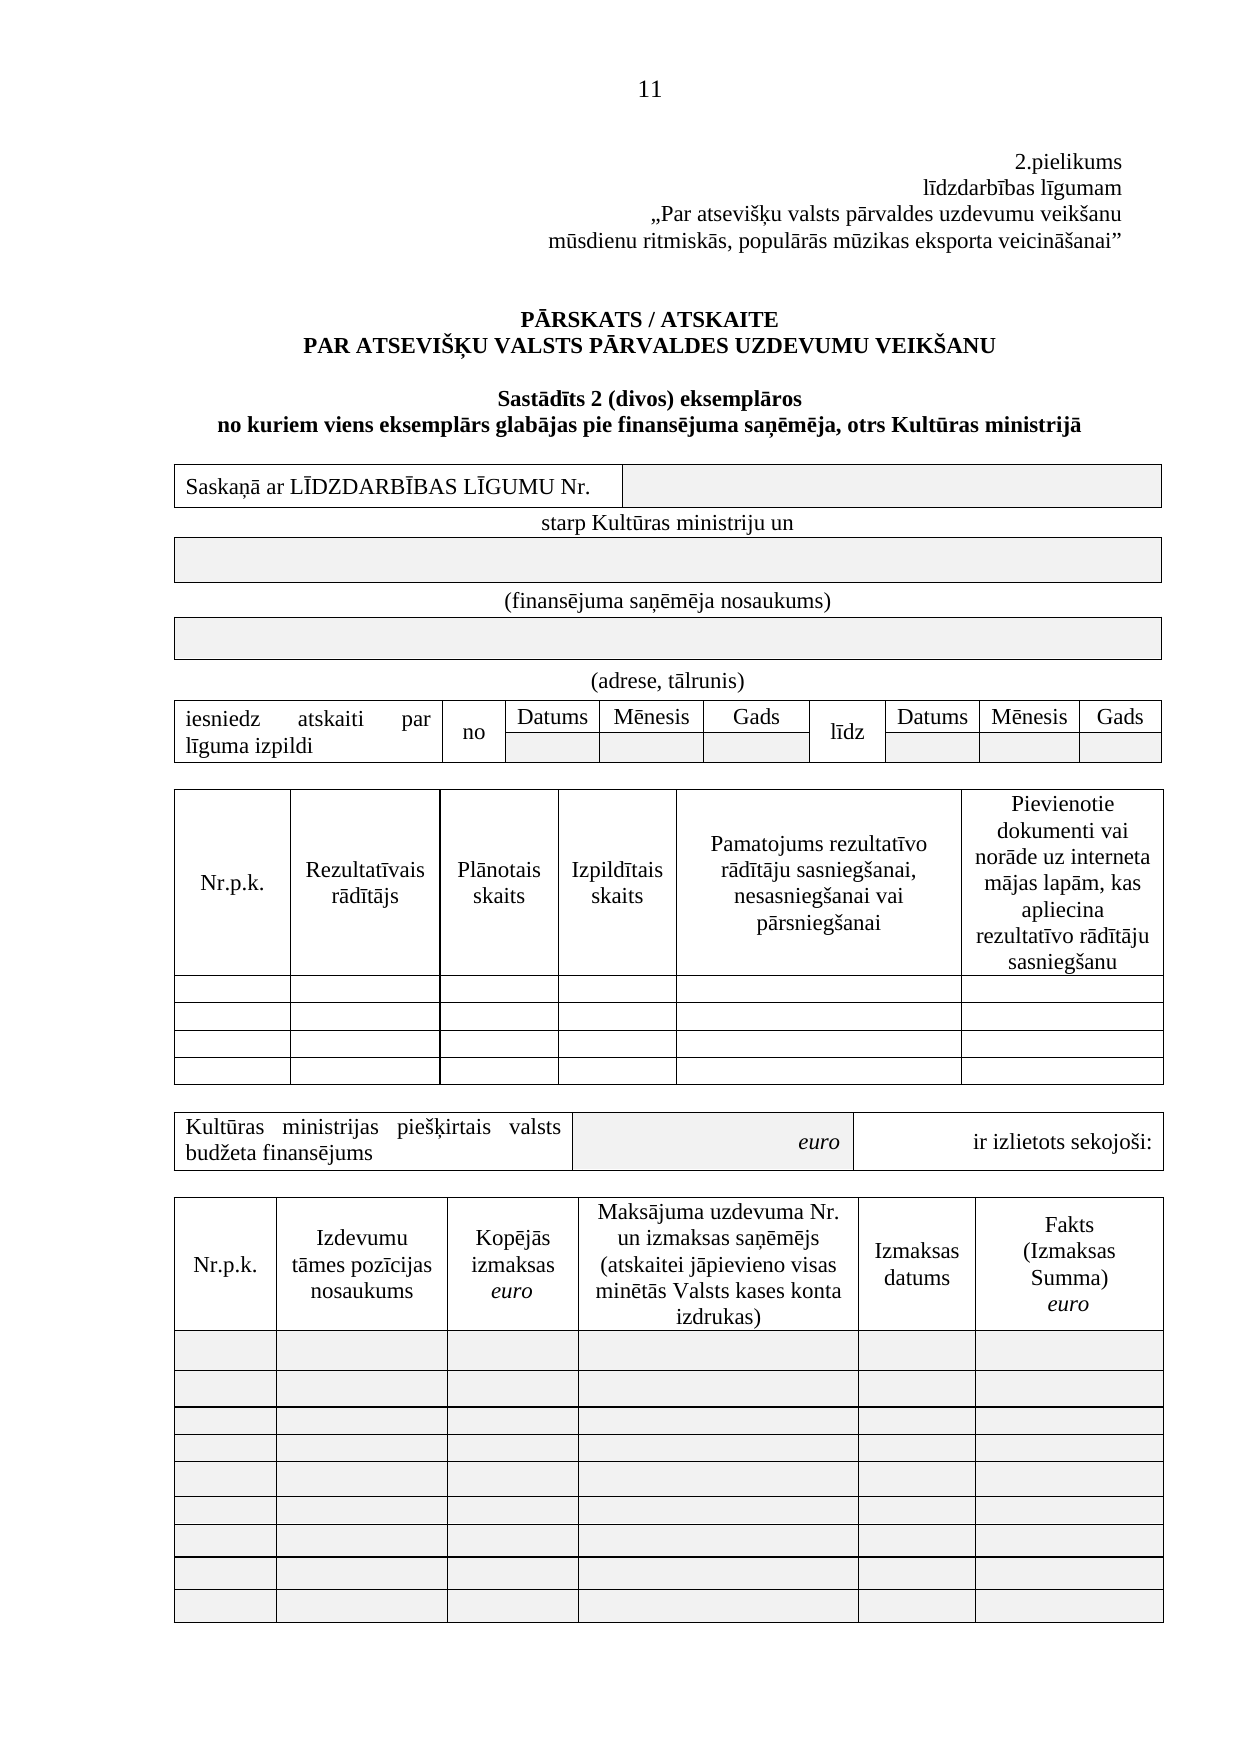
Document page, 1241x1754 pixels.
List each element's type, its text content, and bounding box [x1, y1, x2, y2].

table_header Pamatojums rezultatīvo rādītāju sasniegšanai, nesasniegšanai vai pārsniegšanai [677, 790, 961, 975]
table_cell [859, 1525, 975, 1556]
table_cell [277, 1525, 447, 1556]
text no kuriem viens eksemplārs glabājas pie finansējuma saņēmēja, otrs Kultūras ministrijā [177, 411, 1122, 438]
table_cell [600, 733, 703, 762]
table_cell [448, 1497, 578, 1523]
table_cell [291, 1031, 439, 1057]
table_cell [441, 1058, 558, 1084]
table_cell [448, 1408, 578, 1434]
table_cell līdz [810, 701, 885, 762]
table_cell [976, 1462, 1163, 1496]
table_header Kultūras ministrijas piešķirtais valsts budžeta finansējums [175, 1113, 572, 1169]
table_cell [976, 1525, 1163, 1556]
table_cell [1080, 733, 1161, 762]
text „Par atsevišķu valsts pārvaldes uzdevumu veikšanu [177, 200, 1122, 227]
table_cell [859, 1408, 975, 1434]
table_cell [859, 1558, 975, 1589]
table_cell [277, 1331, 447, 1370]
table_cell [579, 1462, 858, 1496]
table_cell Mēnesis [980, 701, 1079, 732]
table_cell [175, 1371, 276, 1406]
table_cell [277, 1371, 447, 1406]
table_cell [579, 1371, 858, 1406]
table_cell [859, 1590, 975, 1622]
table_cell [704, 733, 809, 762]
table_cell [277, 1590, 447, 1622]
text PAR ATSEVIŠĶU VALSTS PĀRVALDES UZDEVUMU VEIKŠANU [177, 332, 1122, 358]
table_cell [175, 1558, 276, 1589]
table_cell [579, 1497, 858, 1523]
table_cell [175, 538, 1161, 582]
table_cell [291, 1058, 439, 1084]
table_cell [291, 1003, 439, 1029]
table_cell [579, 1590, 858, 1622]
table_cell [448, 1435, 578, 1461]
table_header Saskaņā ar LĪDZDARBĪBAS LĪGUMU Nr. [175, 465, 622, 507]
table_cell [962, 976, 1163, 1002]
table_header Izdevumu tāmes pozīcijas nosaukums [277, 1198, 447, 1330]
text 2.pielikums [177, 148, 1122, 174]
table_cell [859, 1371, 975, 1406]
table_cell [277, 1497, 447, 1523]
table_cell [175, 1435, 276, 1461]
table_header Nr.p.k. [175, 1198, 276, 1330]
table_cell [579, 1435, 858, 1461]
table_header Rezultatīvais rādītājs [291, 790, 439, 975]
table_cell [441, 1031, 558, 1057]
table_cell [175, 976, 290, 1002]
table_cell [559, 1003, 676, 1029]
table_cell [859, 1462, 975, 1496]
table_cell [976, 1371, 1163, 1406]
table_cell no [443, 701, 505, 762]
table_header [623, 465, 1161, 507]
table_cell [448, 1462, 578, 1496]
table_cell [441, 976, 558, 1002]
table_cell [677, 1058, 961, 1084]
table_cell [976, 1435, 1163, 1461]
table_cell [886, 733, 979, 762]
table_cell [448, 1558, 578, 1589]
table_cell Gads [1080, 701, 1161, 732]
table_cell [559, 1031, 676, 1057]
table_header Izpildītais skaits [559, 790, 676, 975]
table_cell [579, 1408, 858, 1434]
table_cell starp Kultūras ministriju un [174, 508, 1161, 537]
table_cell [976, 1590, 1163, 1622]
table_cell [859, 1331, 975, 1370]
table_cell [859, 1497, 975, 1523]
table_cell [962, 1058, 1163, 1084]
table_cell [175, 1497, 276, 1523]
table_cell Gads [704, 701, 809, 732]
table_cell [291, 976, 439, 1002]
table_cell [277, 1435, 447, 1461]
table_cell [175, 1003, 290, 1029]
table_cell [980, 733, 1079, 762]
table_cell [175, 1462, 276, 1496]
table_cell [175, 1058, 290, 1084]
table_cell [277, 1558, 447, 1589]
table_cell [175, 1525, 276, 1556]
table_cell (finansējuma saņēmēja nosaukums) [174, 583, 1161, 617]
table_header Plānotais skaits [441, 790, 558, 975]
table_cell [175, 618, 1161, 658]
table_cell (adrese, tālrunis) [174, 660, 1161, 700]
table_cell [175, 1331, 276, 1370]
table_header ir izlietots sekojoši: [854, 1113, 1163, 1169]
table_cell [175, 1408, 276, 1434]
table_cell [976, 1331, 1163, 1370]
table_cell [677, 1003, 961, 1029]
table_cell [559, 1058, 676, 1084]
table_cell [976, 1558, 1163, 1589]
table_cell Datums [886, 701, 979, 732]
table_header euro [573, 1113, 853, 1169]
table_cell [277, 1408, 447, 1434]
table_cell [962, 1003, 1163, 1029]
text mūsdienu ritmiskās, populārās mūzikas eksporta veicināšanai” [177, 227, 1122, 253]
table_cell [448, 1331, 578, 1370]
table_cell [677, 1031, 961, 1057]
table_header Nr.p.k. [175, 790, 290, 975]
table_cell [677, 976, 961, 1002]
table_cell Datums [506, 701, 599, 732]
table_cell [448, 1371, 578, 1406]
table_cell [448, 1590, 578, 1622]
table_cell [579, 1525, 858, 1556]
text PĀRSKATS / ATSKAITE [177, 306, 1122, 332]
table_cell iesniedz atskaiti par līguma izpildi [175, 701, 442, 762]
table_cell [175, 1590, 276, 1622]
text līdzdarbības līgumam [177, 174, 1122, 200]
text Sastādīts 2 (divos) eksemplāros [177, 385, 1122, 411]
table_header Izmaksas datums [859, 1198, 975, 1330]
table_cell [448, 1525, 578, 1556]
table_header Kopējās izmaksas euro [448, 1198, 578, 1330]
table_cell [976, 1497, 1163, 1523]
table_cell [506, 733, 599, 762]
table_cell [559, 976, 676, 1002]
table_cell Mēnesis [600, 701, 703, 732]
table_cell [175, 1031, 290, 1057]
table_cell [579, 1558, 858, 1589]
table_cell [859, 1435, 975, 1461]
table_header Pievienotie dokumenti vai norāde uz interneta mājas lapām, kas apliecina rezultatīvo rādītāju sasniegšanu [962, 790, 1163, 975]
table_cell [441, 1003, 558, 1029]
table_cell [962, 1031, 1163, 1057]
table_cell [277, 1462, 447, 1496]
table_cell [579, 1331, 858, 1370]
table_cell [976, 1408, 1163, 1434]
table_header Maksājuma uzdevuma Nr. un izmaksas saņēmējs (atskaitei jāpievieno visas minētās Valsts kases konta izdrukas) [579, 1198, 858, 1330]
table_header Fakts (Izmaksas Summa) euro [976, 1198, 1163, 1330]
